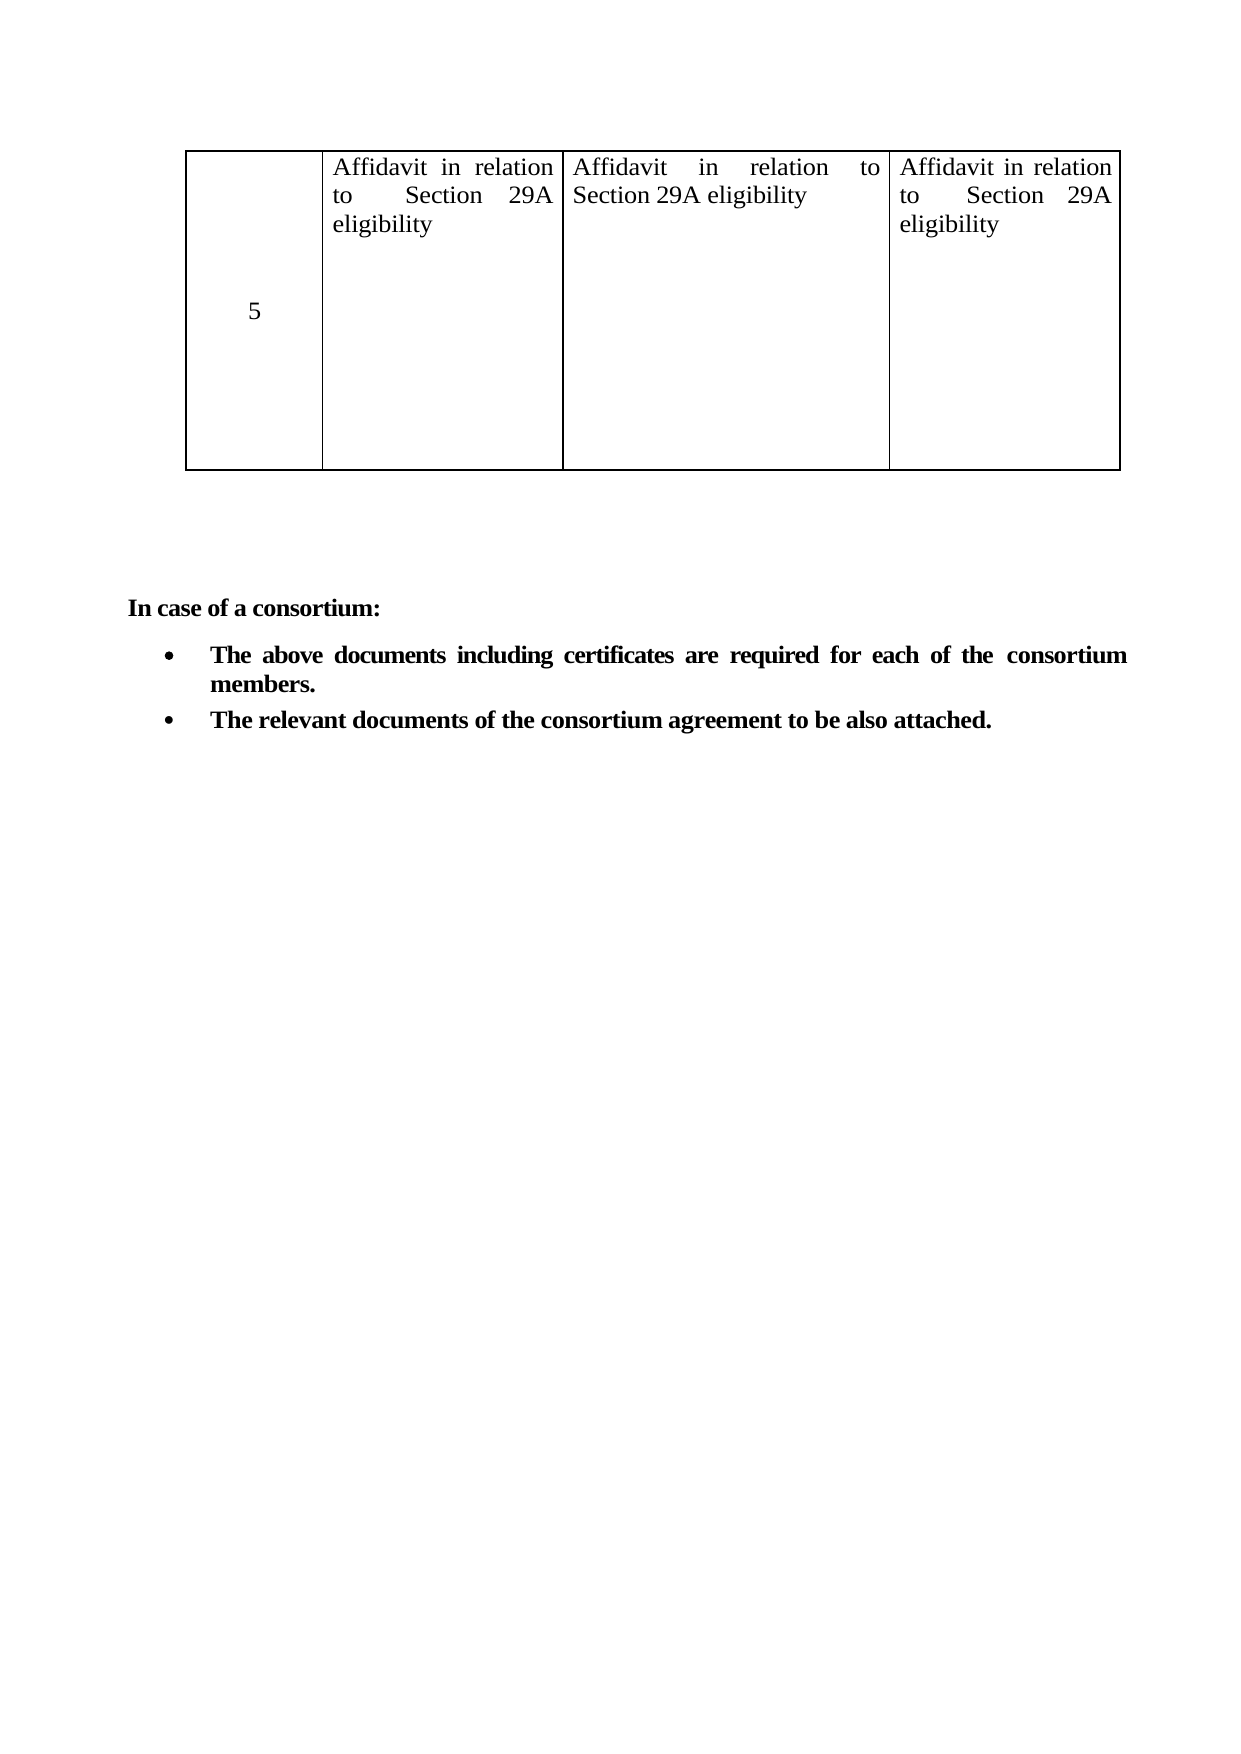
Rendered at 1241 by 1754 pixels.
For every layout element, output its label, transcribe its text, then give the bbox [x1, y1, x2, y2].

list The above documents including certificates are required for each of the consortium members. [165, 640, 1128, 698]
table_cell Affidavit in relation to Section 29A eligibility [323, 152, 562, 469]
list The relevant documents of the consortium agreement to be also attached. [165, 705, 1128, 734]
table_cell Affidavit in relation to Section 29A eligibility [890, 152, 1119, 469]
text In case of a consortium: [127, 597, 1128, 622]
table_cell Affidavit in relation to Section 29A eligibility [564, 152, 889, 469]
table_cell 5 [187, 152, 322, 469]
